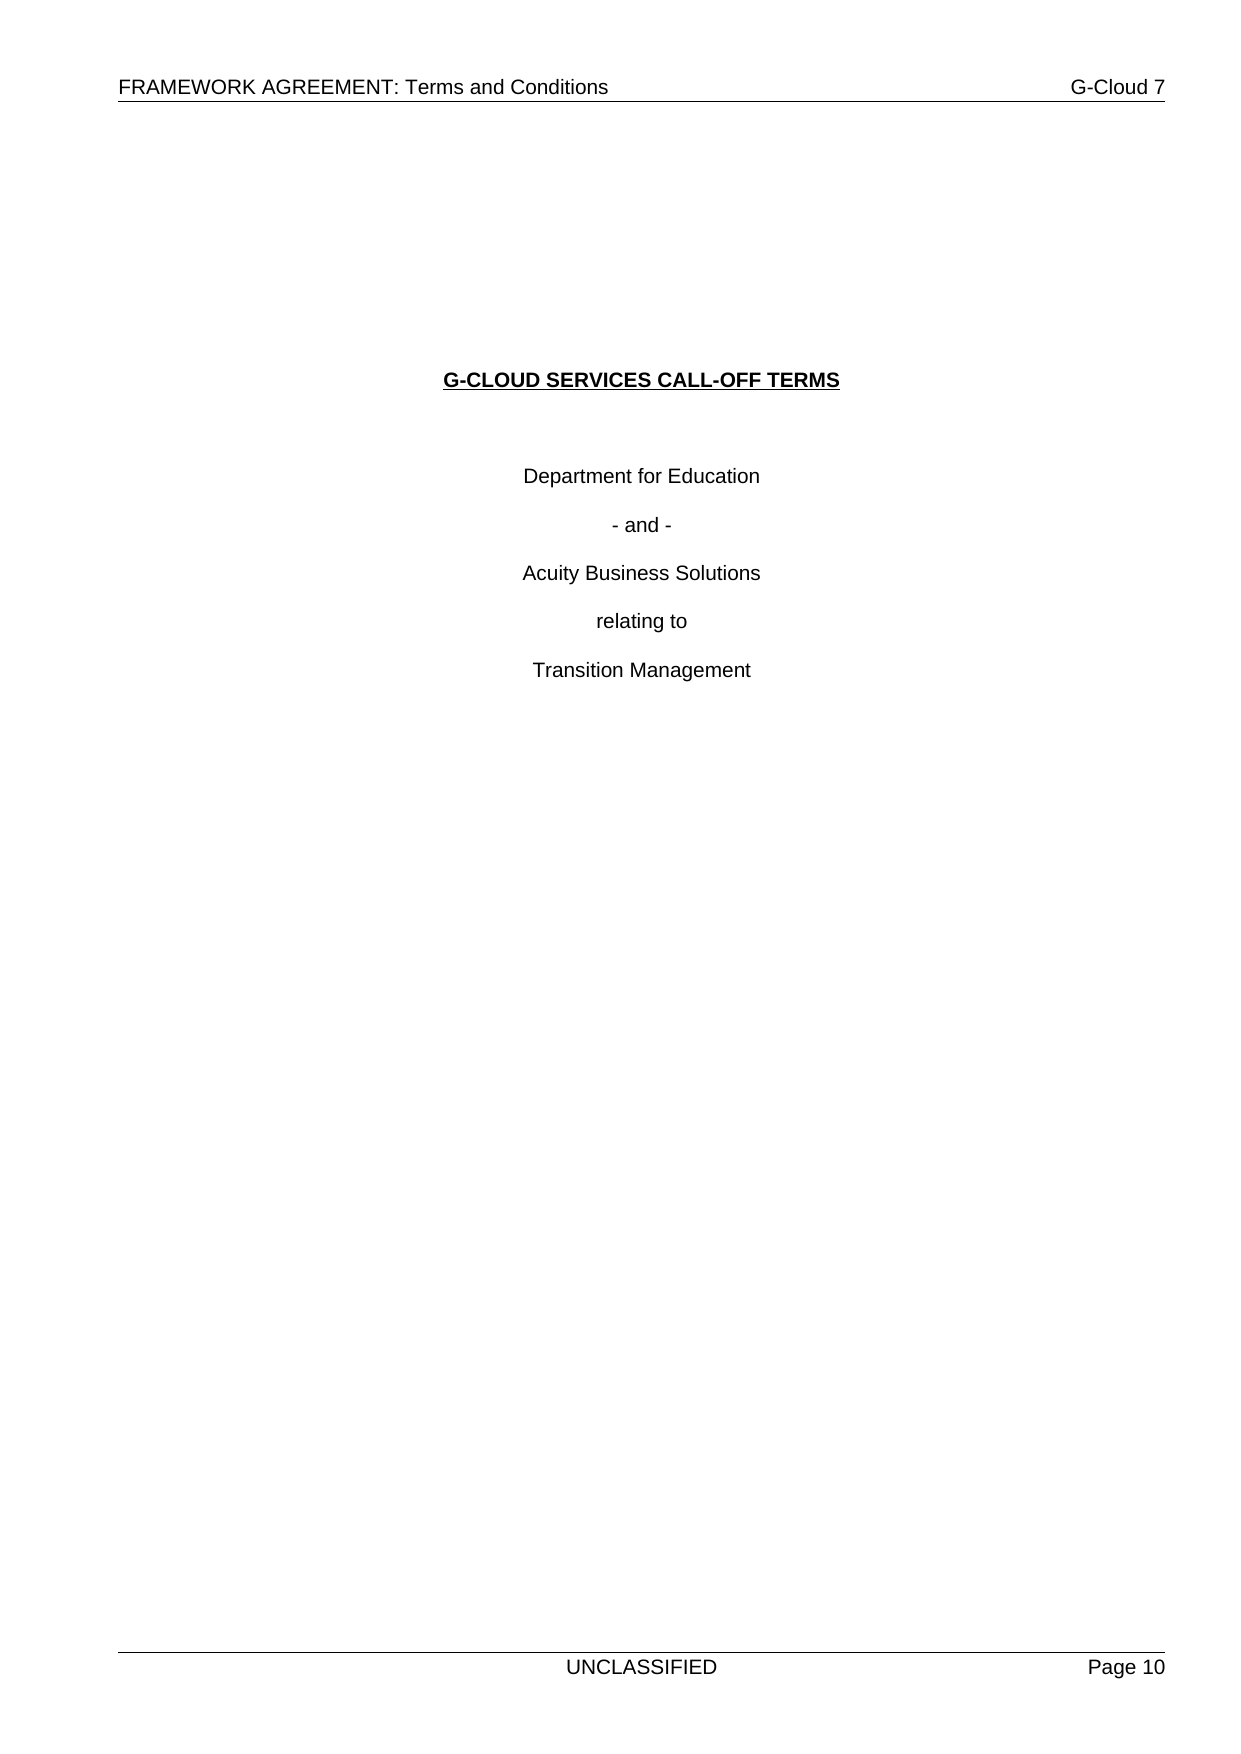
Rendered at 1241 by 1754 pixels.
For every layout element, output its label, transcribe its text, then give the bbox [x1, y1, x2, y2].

text Department for Education [118, 464, 1165, 488]
text G-CLOUD SERVICES CALL-OFF TERMS [118, 368, 1165, 392]
text - and - [118, 513, 1165, 537]
text Transition Management [118, 658, 1165, 682]
text Acuity Business Solutions [118, 561, 1165, 585]
text relating to [118, 609, 1165, 633]
